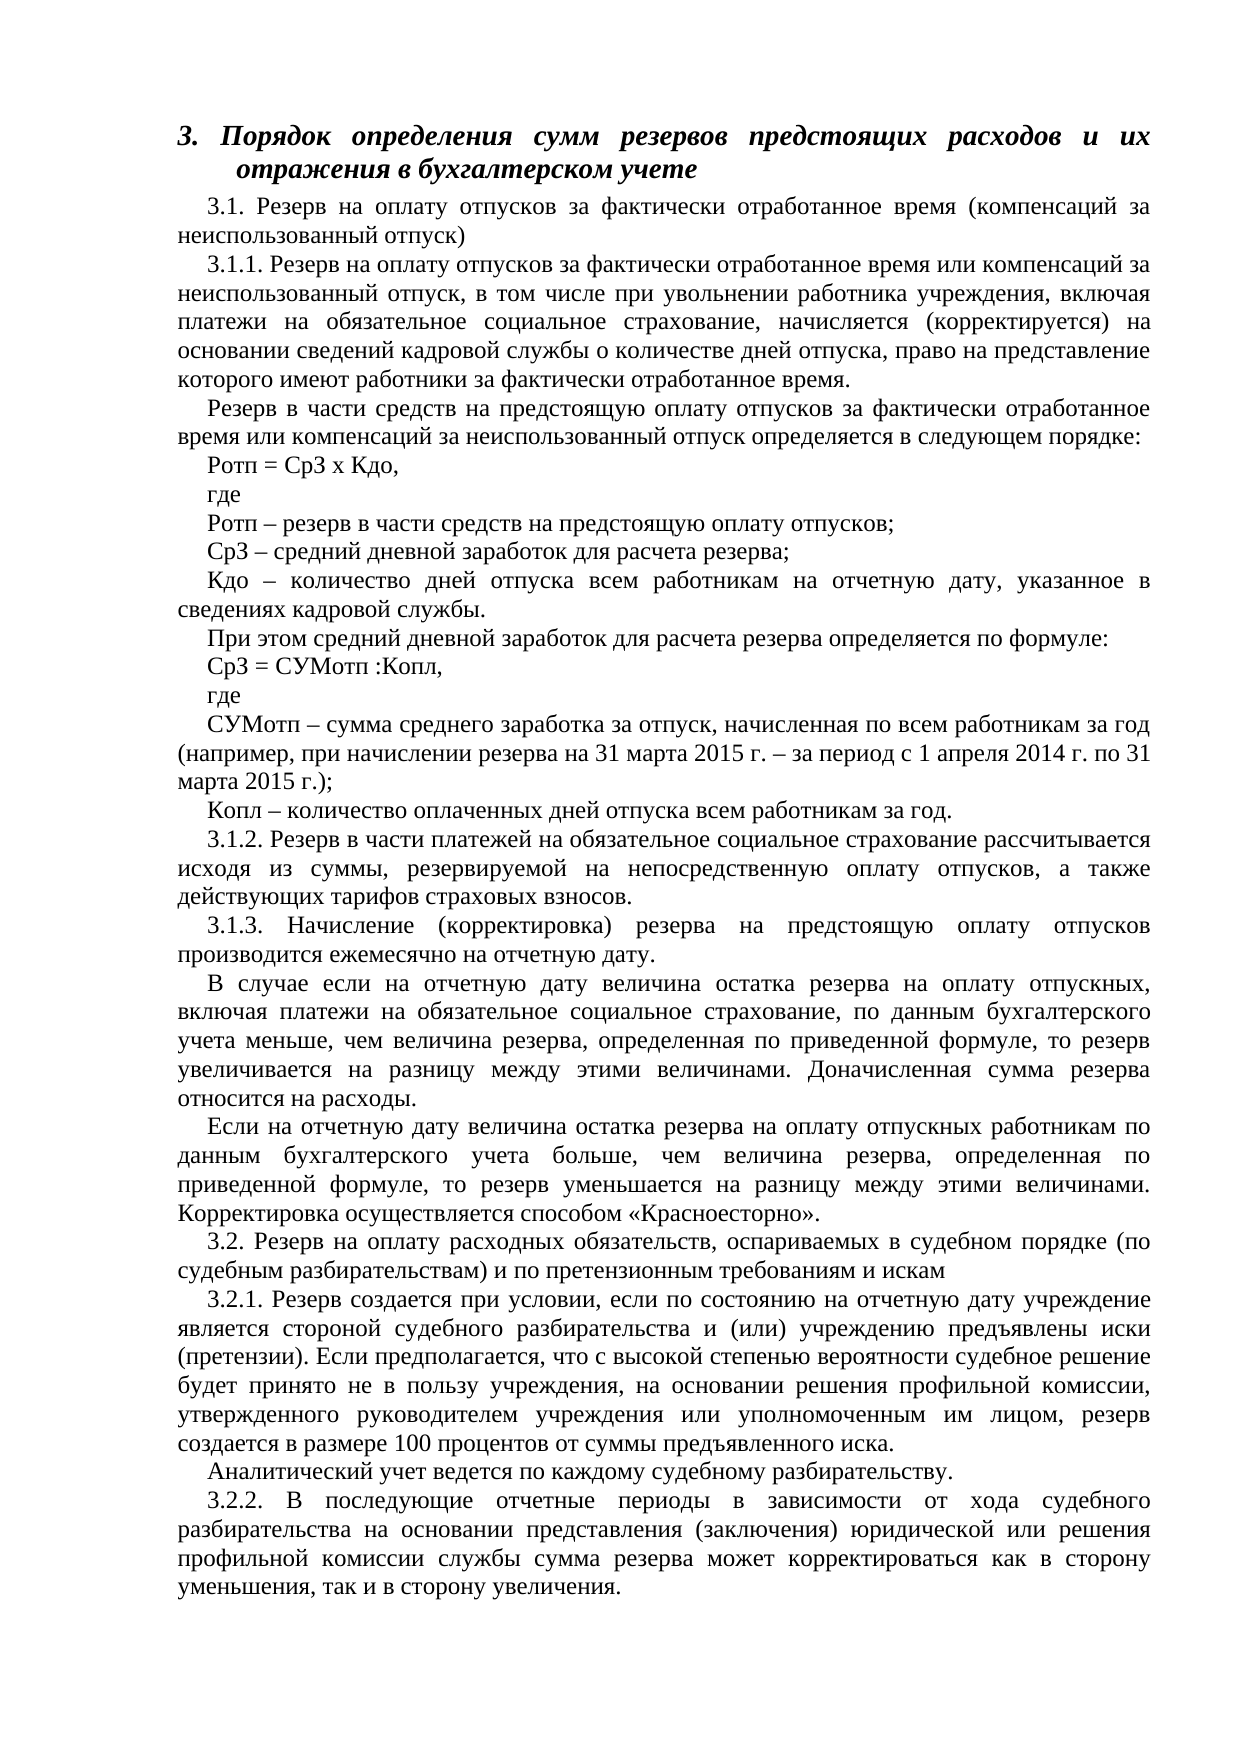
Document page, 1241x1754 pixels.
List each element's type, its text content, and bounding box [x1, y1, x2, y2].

text Аналитический учет ведется по каждому судебному разбирательству. [177, 1456, 1152, 1485]
text 3.1. Резерв на оплату отпусков за фактически отработанное время (компенсаций за неиспользованный отпуск) [177, 191, 1152, 249]
subtitle 3. Порядок определения сумм резервов предстоящих расходов и их отражения в бухгалтерском учете [177, 118, 1152, 185]
text 3.2.1. Резерв создается при условии, если по состоянию на отчетную дату учреждение является стороной судебного разбирательства и (или) учреждению предъявлены иски (претензии). Если предполагается, что с высокой степенью вероятности судебное решение будет принято не в пользу учреждения, на основании решения профильной комиссии, утвержденного руководителем учреждения или уполномоченным им лицом, резерв создается в размере 100 процентов от суммы предъявленного иска. [177, 1284, 1152, 1456]
text СрЗ = СУМотп :Копл, [177, 651, 1152, 680]
text СУМотп – сумма среднего заработка за отпуск, начисленная по всем работникам за год (например, при начислении резерва на 31 марта 2015 г. – за период с 1 апреля 2014 г. по 31 марта 2015 г.); [177, 709, 1152, 795]
text 3.1.3. Начисление (корректировка) резерва на предстоящую оплату отпусков производится ежемесячно на отчетную дату. [177, 910, 1152, 968]
text Кдо – количество дней отпуска всем работникам на отчетную дату, указанное в сведениях кадровой службы. [177, 565, 1152, 623]
text Ротп – резерв в части средств на предстоящую оплату отпусков; [177, 508, 1152, 536]
text 3.2. Резерв на оплату расходных обязательств, оспариваемых в судебном порядке (по судебным разбирательствам) и по претензионным требованиям и искам [177, 1226, 1152, 1284]
text где [177, 680, 1152, 709]
text В случае если на отчетную дату величина остатка резерва на оплату отпускных, включая платежи на обязательное социальное страхование, по данным бухгалтерского учета меньше, чем величина резерва, определенная по приведенной формуле, то резерв увеличивается на разницу между этими величинами. Доначисленная сумма резерва относится на расходы. [177, 968, 1152, 1111]
text Резерв в части средств на предстоящую оплату отпусков за фактически отработанное время или компенсаций за неиспользованный отпуск определяется в следующем порядке: [177, 393, 1152, 450]
text Если на отчетную дату величина остатка резерва на оплату отпускных работникам по данным бухгалтерского учета больше, чем величина резерва, определенная по приведенной формуле, то резерв уменьшается на разницу между этими величинами. Корректировка осуществляется способом «Красноесторно». [177, 1111, 1152, 1226]
text где [177, 479, 1152, 508]
text Копл – количество оплаченных дней отпуска всем работникам за год. [177, 795, 1152, 824]
text 3.1.1. Резерв на оплату отпусков за фактически отработанное время или компенсаций за неиспользованный отпуск, в том числе при увольнении работника учреждения, включая платежи на обязательное социальное страхование, начисляется (корректируется) на основании сведений кадровой службы о количестве дней отпуска, право на представление которого имеют работники за фактически отработанное время. [177, 249, 1152, 393]
text СрЗ – средний дневной заработок для расчета резерва; [177, 536, 1152, 565]
text При этом средний дневной заработок для расчета резерва определяется по формуле: [177, 623, 1152, 651]
text Ротп = СрЗ х Кдо, [177, 450, 1152, 479]
text 3.2.2. В последующие отчетные периоды в зависимости от хода судебного разбирательства на основании представления (заключения) юридической или решения профильной комиссии службы сумма резерва может корректироваться как в сторону уменьшения, так и в сторону увеличения. [177, 1485, 1152, 1600]
text 3.1.2. Резерв в части платежей на обязательное социальное страхование рассчитывается исходя из суммы, резервируемой на непосредственную оплату отпусков, а также действующих тарифов страховых взносов. [177, 824, 1152, 910]
